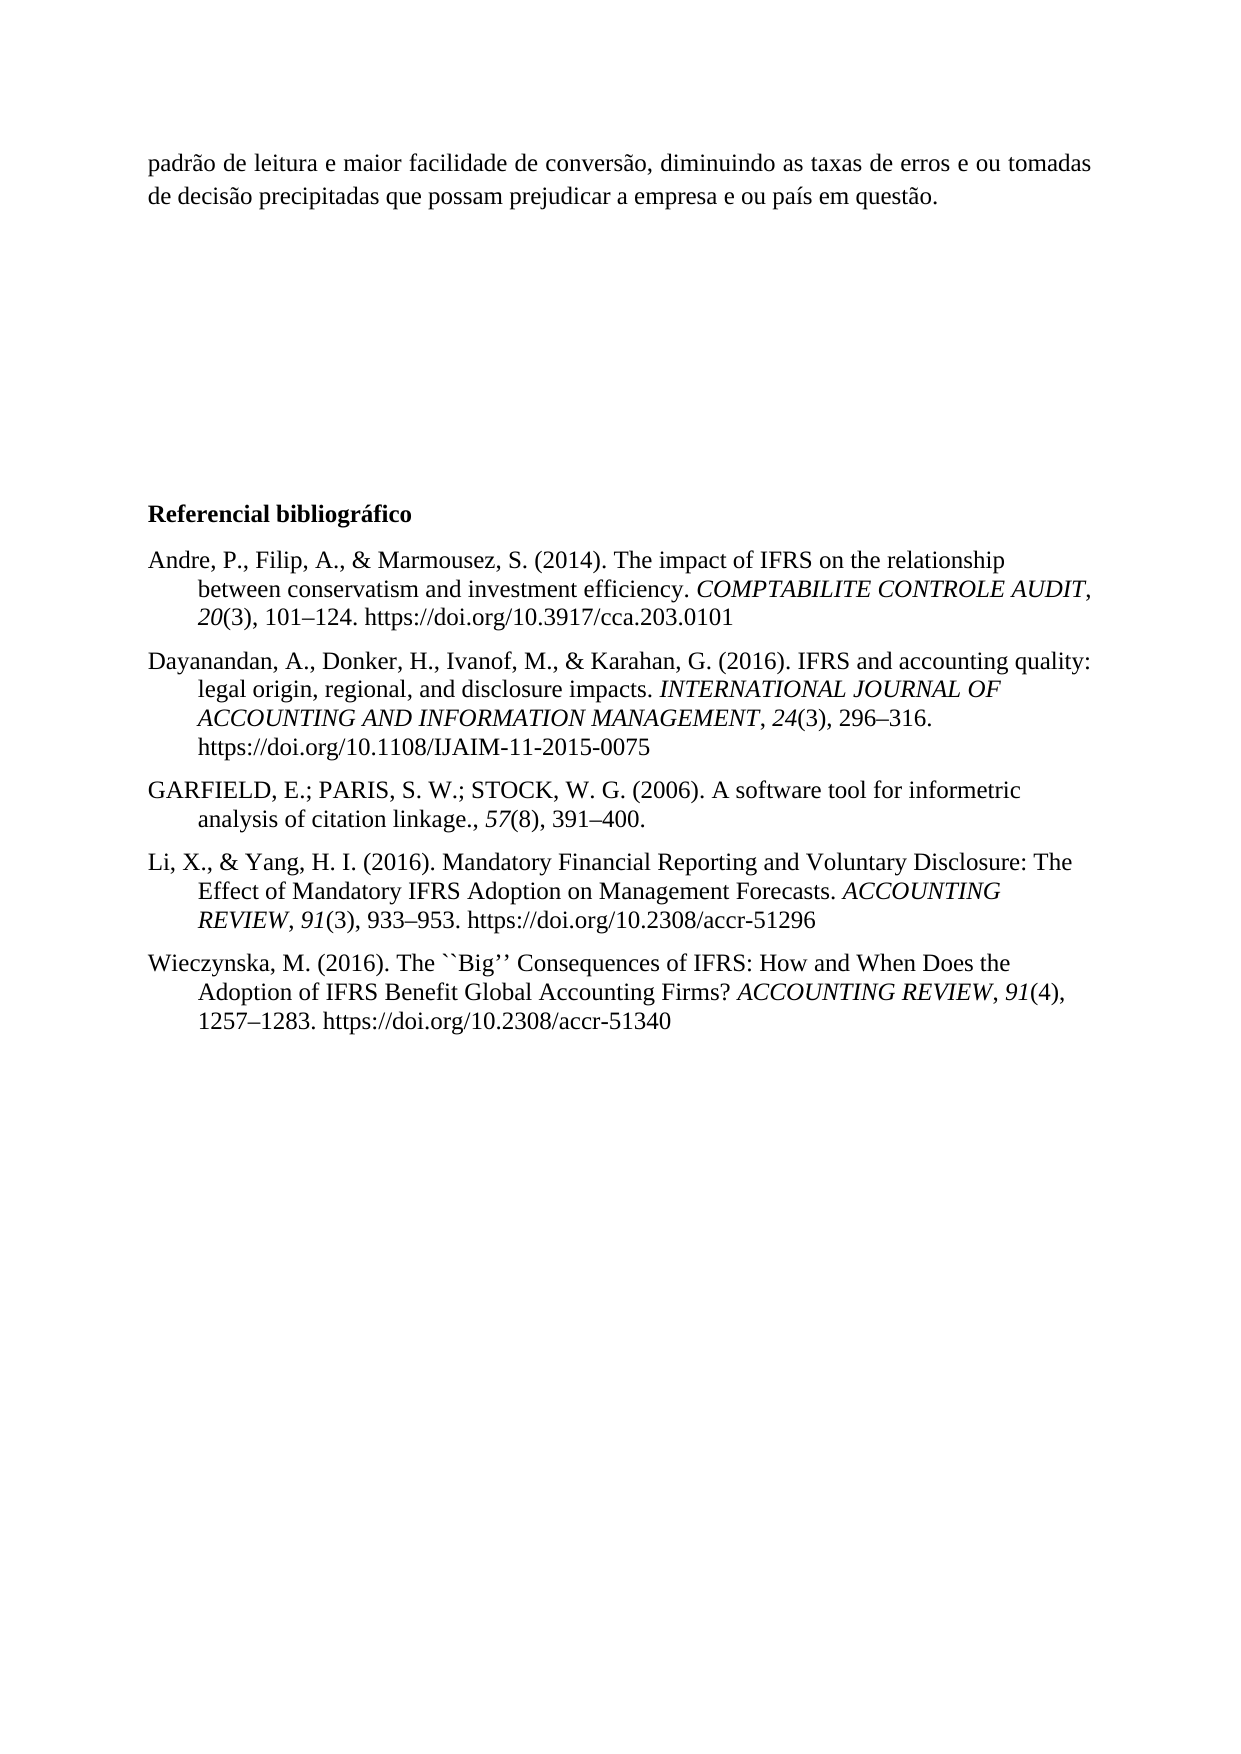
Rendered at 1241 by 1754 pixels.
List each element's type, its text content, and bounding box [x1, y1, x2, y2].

text Wieczynska, M. (2016). The ``Big’’ Consequences of IFRS: How and When Does the Adoption of IFRS Benefit Global Accounting Firms? ACCOUNTING REVIEW, 91(4), 1257–1283. https://doi.org/10.2308/accr-51340 [148, 948, 1092, 1034]
text GARFIELD, E.; PARIS, S. W.; STOCK, W. G. (2006). A software tool for informetric analysis of citation linkage., 57(8), 391–400. [148, 775, 1092, 833]
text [148, 148, 1092, 209]
text Li, X., & Yang, H. I. (2016). Mandatory Financial Reporting and Voluntary Disclosure: The Effect of Mandatory IFRS Adoption on Management Forecasts. ACCOUNTING REVIEW, 91(3), 933–953. https://doi.org/10.2308/accr-51296 [148, 847, 1092, 934]
text Dayanandan, A., Donker, H., Ivanof, M., & Karahan, G. (2016). IFRS and accounting quality: legal origin, regional, and disclosure impacts. INTERNATIONAL JOURNAL OF ACCOUNTING AND INFORMATION MANAGEMENT, 24(3), 296–316. https://doi.org/10.1108/IJAIM-11-2015-0075 [148, 646, 1092, 761]
text Andre, P., Filip, A., & Marmousez, S. (2014). The impact of IFRS on the relationship between conservatism and investment efficiency. COMPTABILITE CONTROLE AUDIT, 20(3), 101–124. https://doi.org/10.3917/cca.203.0101 [148, 545, 1092, 631]
text Referencial bibliográfico [148, 499, 1092, 528]
